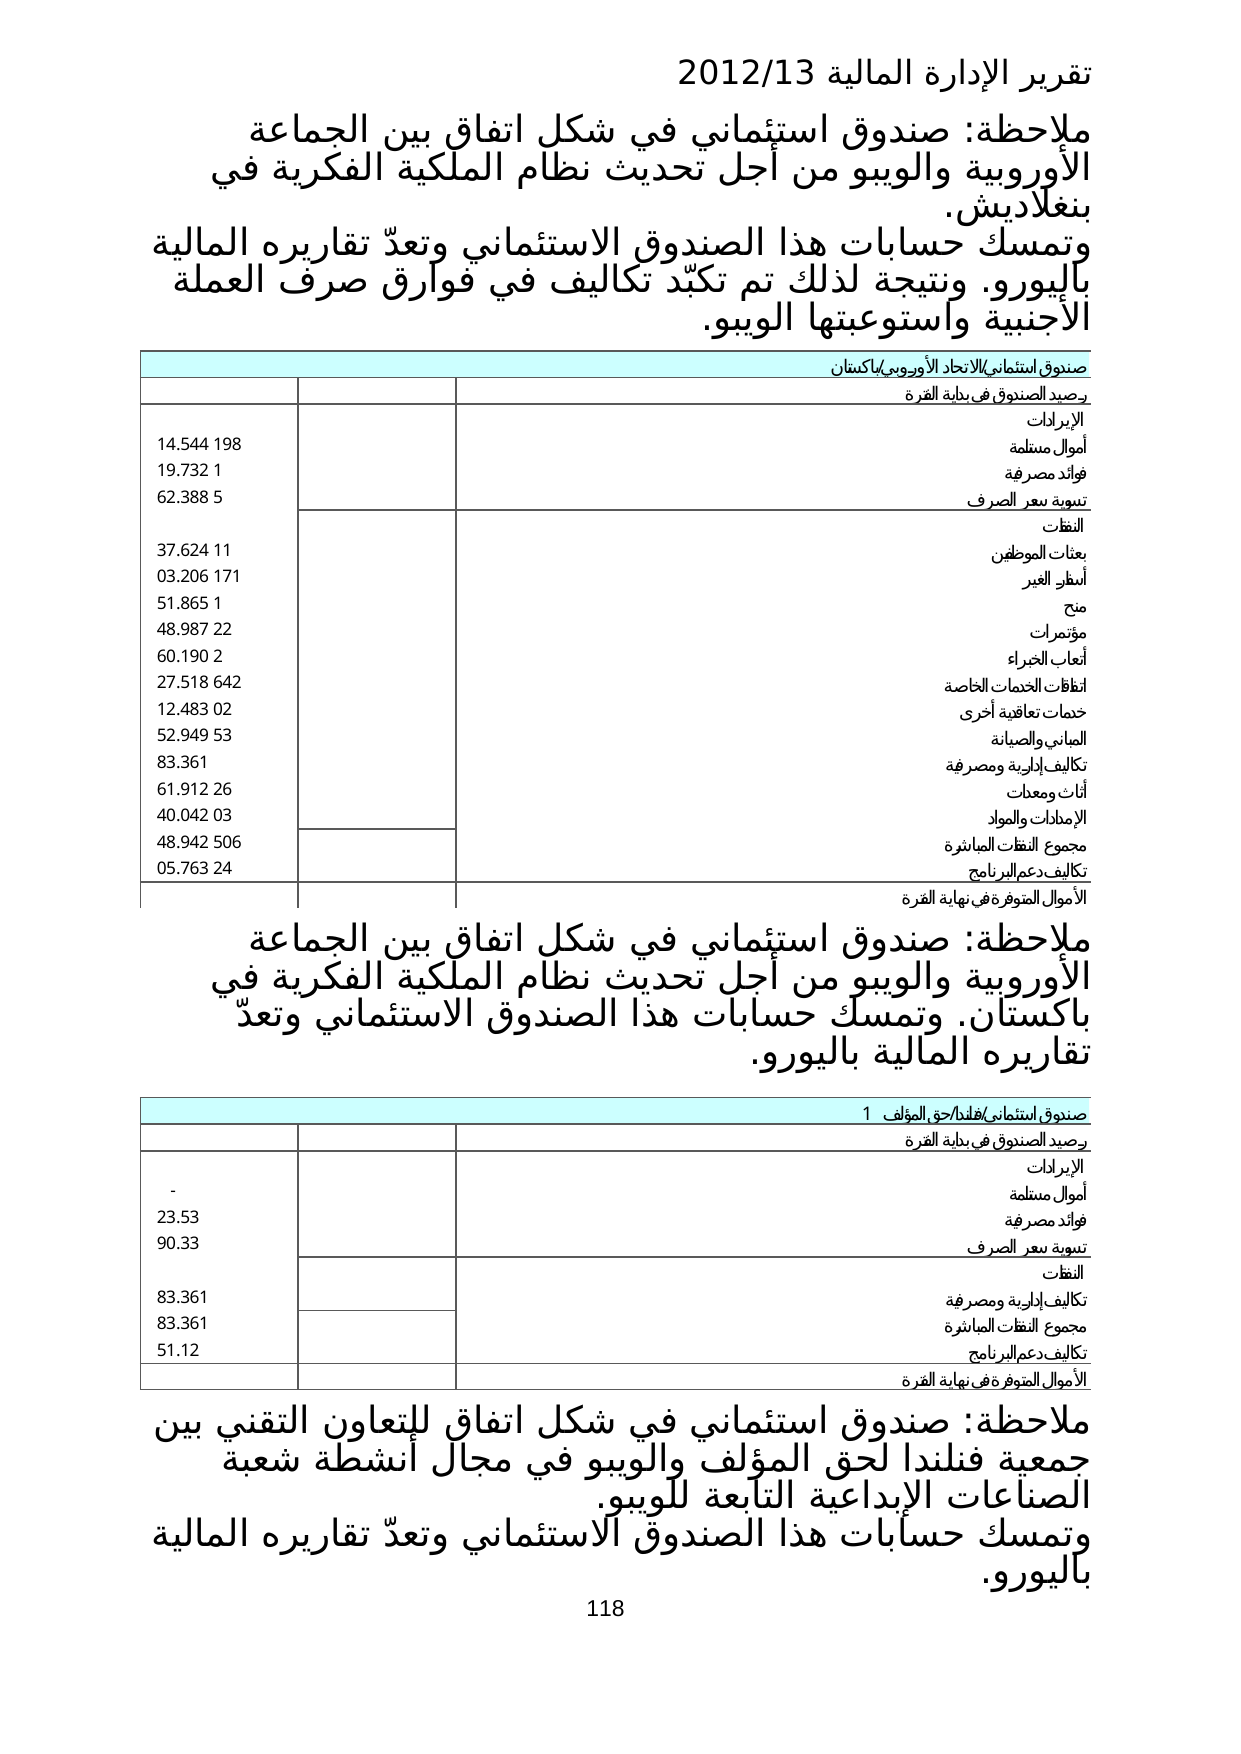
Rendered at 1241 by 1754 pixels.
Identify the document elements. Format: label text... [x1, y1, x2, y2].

text وتمسك حسابات هذا الصندوق الاستئماني وتعدّ تقاريره المالية باليورو. [118, 1516, 1092, 1591]
text ملاحظة: صندوق استئماني في شكل اتفاق بين الجماعة الأوروبية والويبو من أجل تحديث نظام الملكية الفكرية في بنغلاديش. [118, 113, 1092, 225]
text ملاحظة: صندوق استئماني في شكل اتفاق بين الجماعة الأوروبية والويبو من أجل تحديث نظام الملكية الفكرية في باكستان. وتمسك حسابات هذا الصندوق الاستئماني وتعدّ تقاريره المالية باليورو. [118, 922, 1092, 1072]
text ملاحظة: صندوق استئماني في شكل اتفاق للتعاون التقني بين جمعية فنلندا لحق المؤلف والويبو في مجال أنشطة شعبة الصناعات الإبداعية التابعة للويبو. [118, 1403, 1092, 1516]
text وتمسك حسابات هذا الصندوق الاستئماني وتعدّ تقاريره المالية باليورو. ونتيجة لذلك تم تكبّد تكاليف في فوارق صرف العملة الأجنبية واستوعبتها الويبو. [118, 225, 1092, 338]
